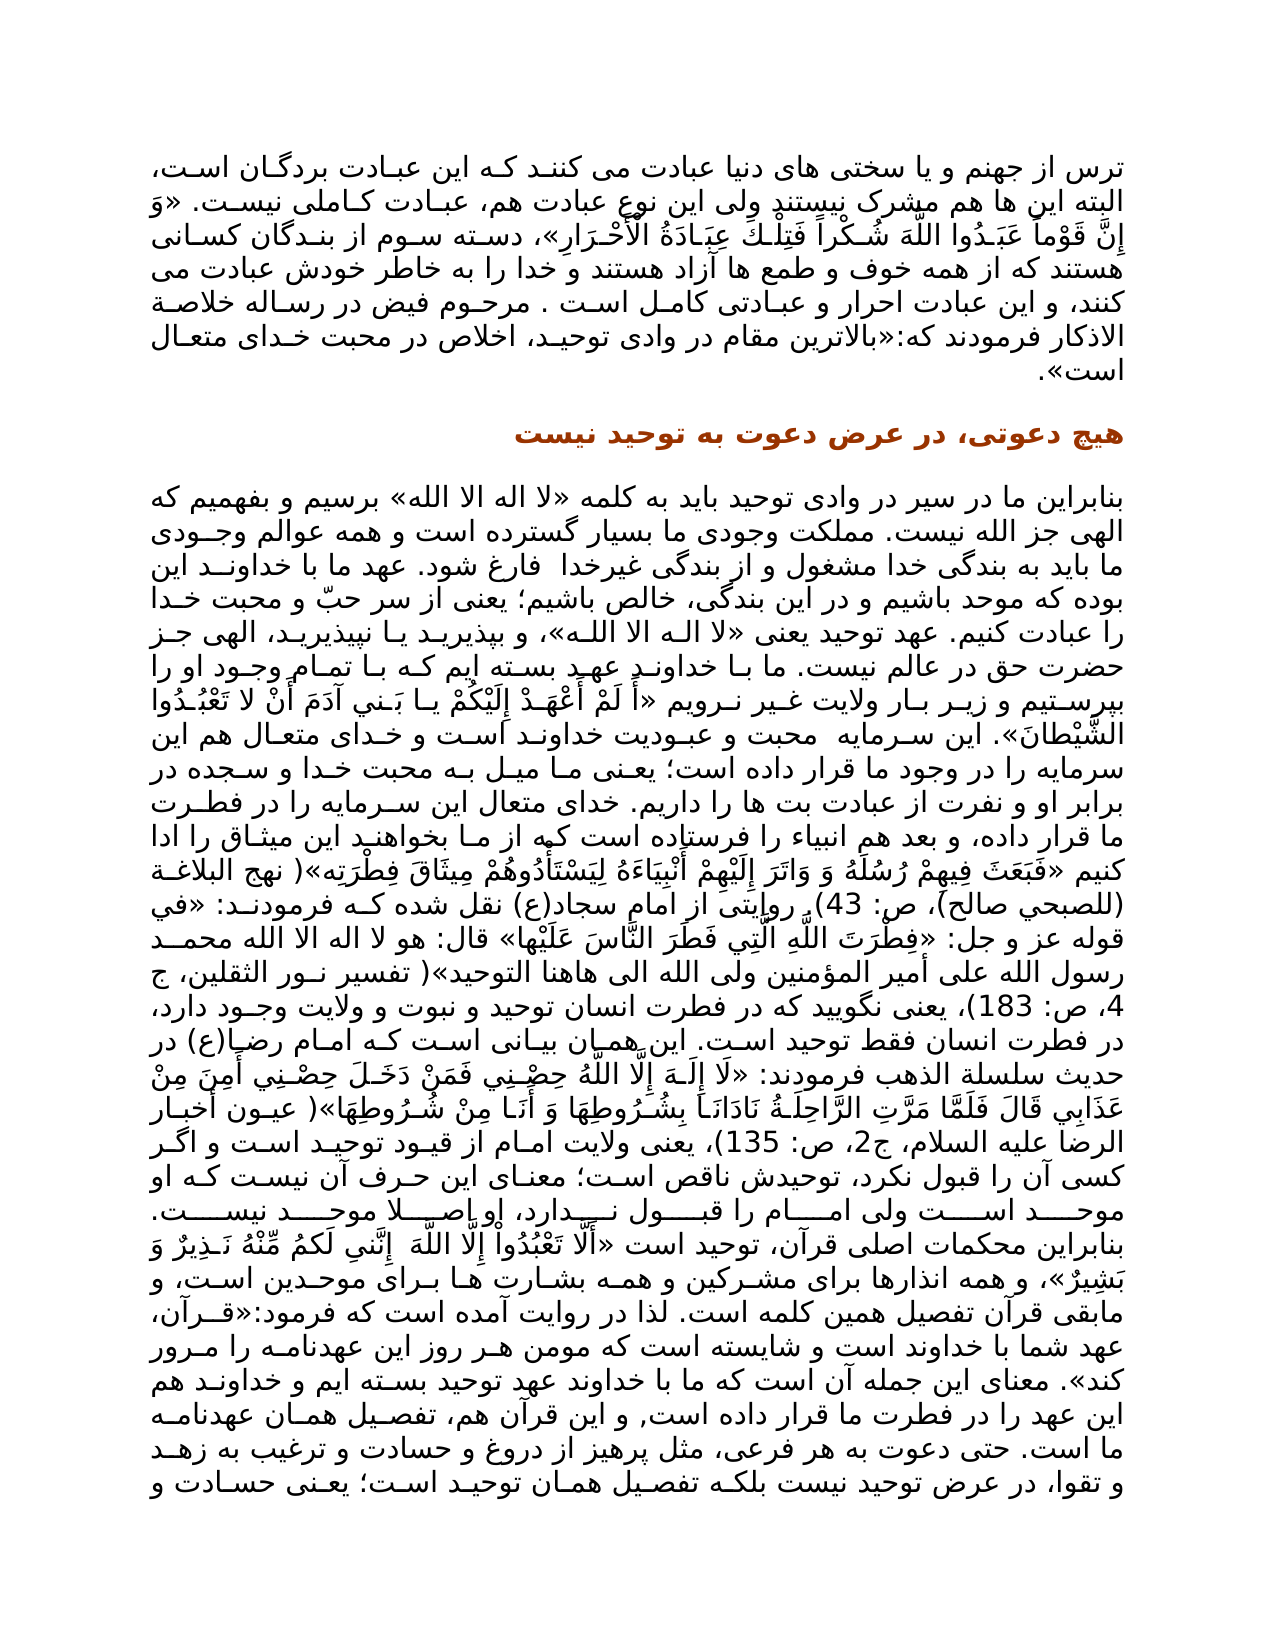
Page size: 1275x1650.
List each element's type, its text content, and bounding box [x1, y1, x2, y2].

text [150, 150, 1125, 388]
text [150, 480, 1125, 1499]
text هیچ دعوتی، در عرض دعوت به توحید نیست [150, 417, 1125, 451]
